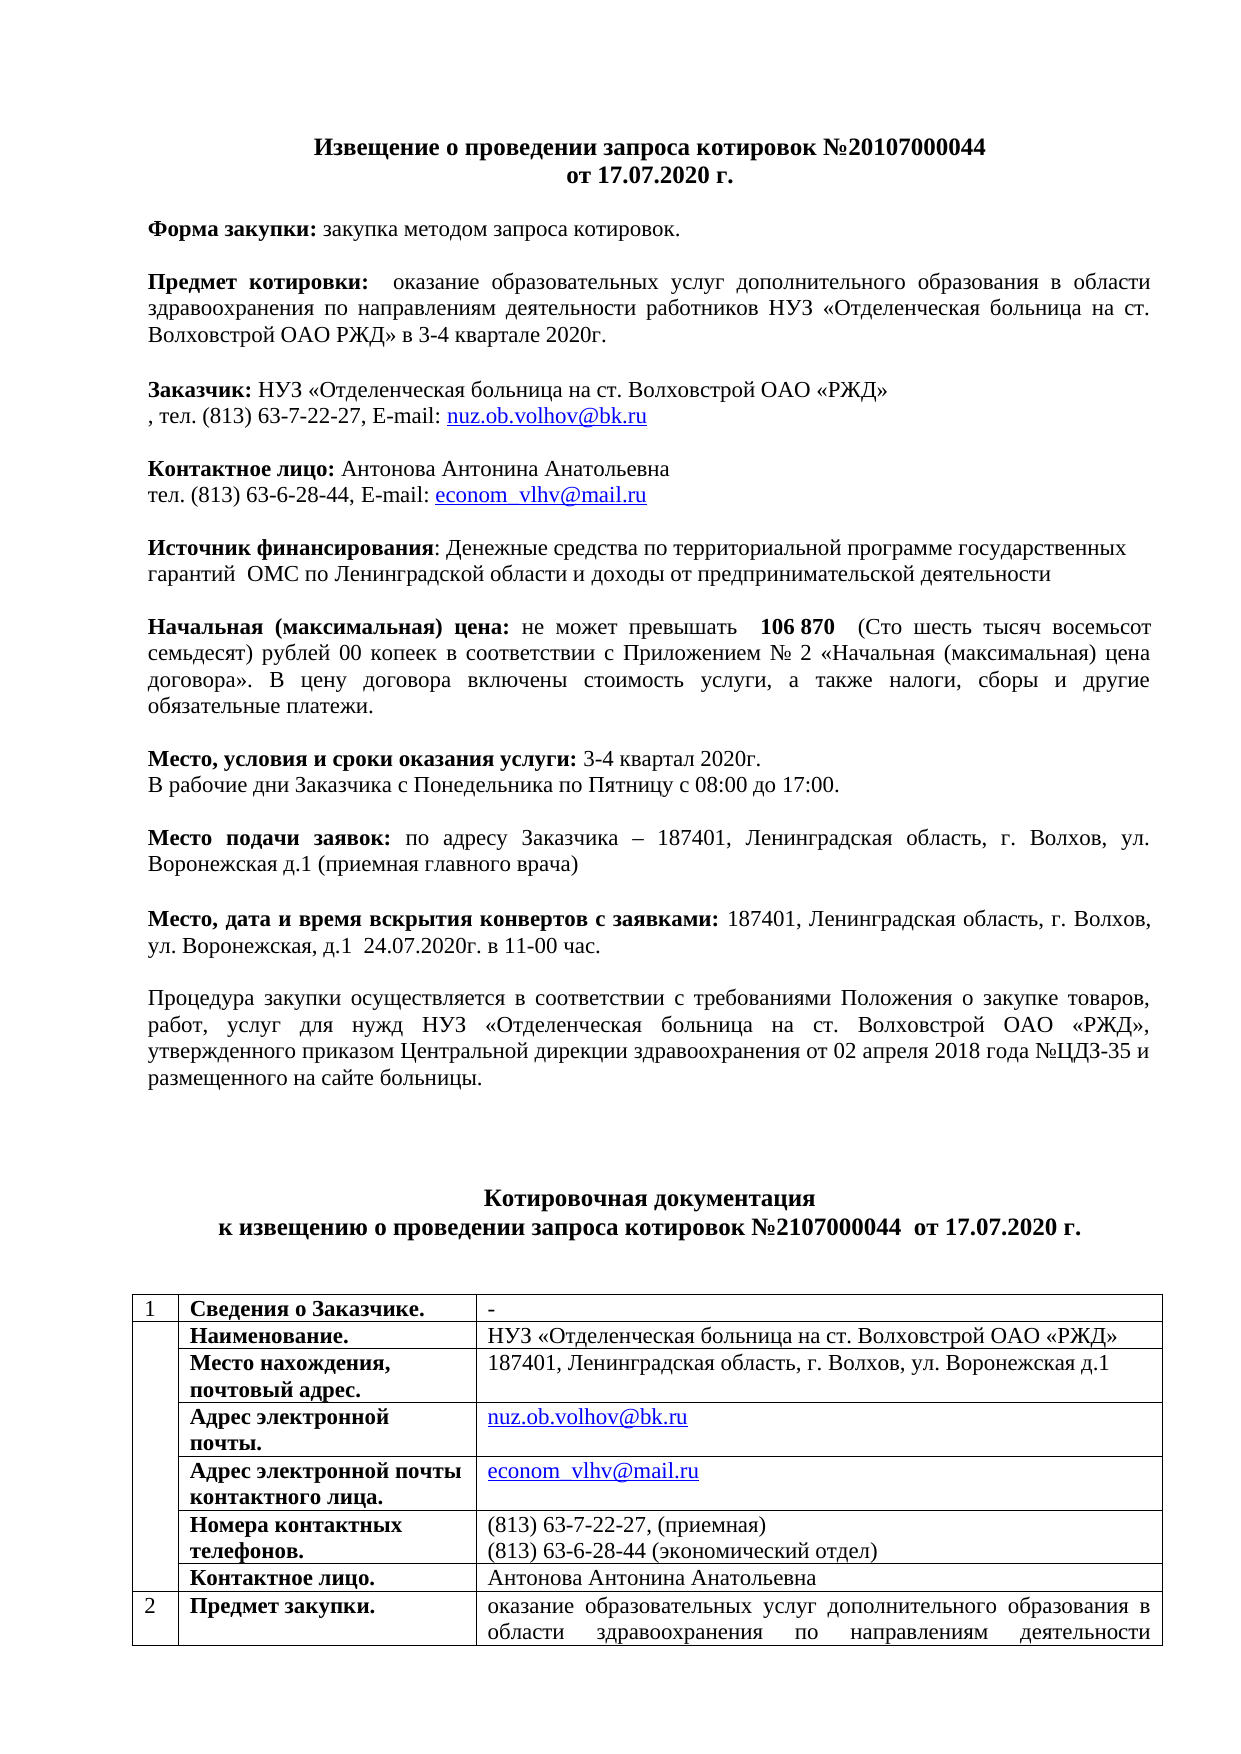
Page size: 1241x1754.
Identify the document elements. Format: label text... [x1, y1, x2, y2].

table_cell Наименование. [179, 1322, 476, 1348]
text Предмет котировки: оказание образовательных услуг дополнительного образования в области здравоохранения по направлениям деятельности работников НУЗ «Отделенческая больница на ст. Волховстрой ОАО РЖД» в 3-4 квартале 2020г. [148, 268, 1152, 347]
table_cell Контактное лицо. [179, 1564, 476, 1591]
table_cell Адрес электронной почты. [179, 1403, 476, 1456]
text Процедура закупки осуществляется в соответствии с требованиями Положения о закупке товаров, работ, услуг для нужд НУЗ «Отделенческая больница на ст. Волховстрой ОАО «РЖД», утвержденного приказом Центральной дирекции здравоохранения от 02 апреля 2018 года №ЦДЗ-35 и размещенного на сайте больницы. [148, 984, 1152, 1090]
table_cell НУЗ «Отделенческая больница на ст. Волховстрой ОАО «РЖД» [477, 1322, 1162, 1348]
table_header - [477, 1295, 1162, 1321]
table_cell nuz.ob.volhov@bk.ru [477, 1403, 1162, 1456]
text Котировочная документация [148, 1183, 1152, 1212]
text тел. (813) 63-6-28-44, E-mail: econom_vlhv@mail.ru [148, 481, 1152, 508]
table_cell 2 [133, 1592, 178, 1644]
table_cell 187401, Ленинградская область, г. Волхов, ул. Воронежская д.1 [477, 1349, 1162, 1402]
text Источник финансирования: Денежные средства по территориальной программе государственных гарантий ОМС по Ленинградской области и доходы от предпринимательской деятельности [148, 534, 1152, 587]
table_cell [133, 1322, 178, 1591]
text Место, дата и время вскрытия конвертов с заявками: 187401, Ленинградская область, г. Волхов, ул. Воронежская, д.1 24.07.2020г. в 11-00 час. [148, 905, 1152, 958]
table_cell Номера контактных телефонов. [179, 1511, 476, 1563]
table_cell Антонова Антонина Анатольевна [477, 1564, 1162, 1591]
text , тел. (813) 63-7-22-27, E-mail: nuz.ob.volhov@bk.ru [148, 402, 1170, 429]
table_cell econom_vlhv@mail.ru [477, 1457, 1162, 1509]
text Извещение о проведении запроса котировок №20107000044 [148, 132, 1152, 160]
text Заказчик: НУЗ «Отделенческая больница на ст. Волховстрой ОАО «РЖД» [148, 376, 1152, 402]
table_header Сведения о Заказчике. [179, 1295, 476, 1321]
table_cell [477, 1592, 1162, 1644]
table_cell Место нахождения, почтовый адрес. [179, 1349, 476, 1402]
text Место, условия и сроки оказания услуги: 3-4 квартал 2020г. [148, 745, 1152, 771]
text от 17.07.2020 г. [148, 160, 1152, 189]
table_cell Адрес электронной почты контактного лица. [179, 1457, 476, 1509]
text Начальная (максимальная) цена: не может превышать 106 870 (Сто шесть тысяч восемьсот семьдесят) рублей 00 копеек в соответствии с Приложением № 2 «Начальная (максимальная) цена договора». В цену договора включены стоимость услуги, а также налоги, сборы и другие обязательные платежи. [148, 613, 1152, 718]
table_cell Предмет закупки. [179, 1592, 476, 1644]
text Место подачи заявок: по адресу Заказчика – 187401, Ленинградская область, г. Волхов, ул. Воронежская д.1 (приемная главного врача) [148, 824, 1152, 877]
text к извещению о проведении запроса котировок №2107000044 от 17.07.2020 г. [148, 1212, 1152, 1241]
text Форма закупки: закупка методом запроса котировок. [148, 215, 1152, 242]
table_header 1 [133, 1295, 178, 1321]
table_cell (813) 63-7-22-27, (приемная) (813) 63-6-28-44 (экономический отдел) [477, 1511, 1162, 1563]
text Контактное лицо: Антонова Антонина Анатольевна [148, 455, 1152, 481]
text В рабочие дни Заказчика с Понедельника по Пятницу с 08:00 до 17:00. [148, 771, 1152, 798]
